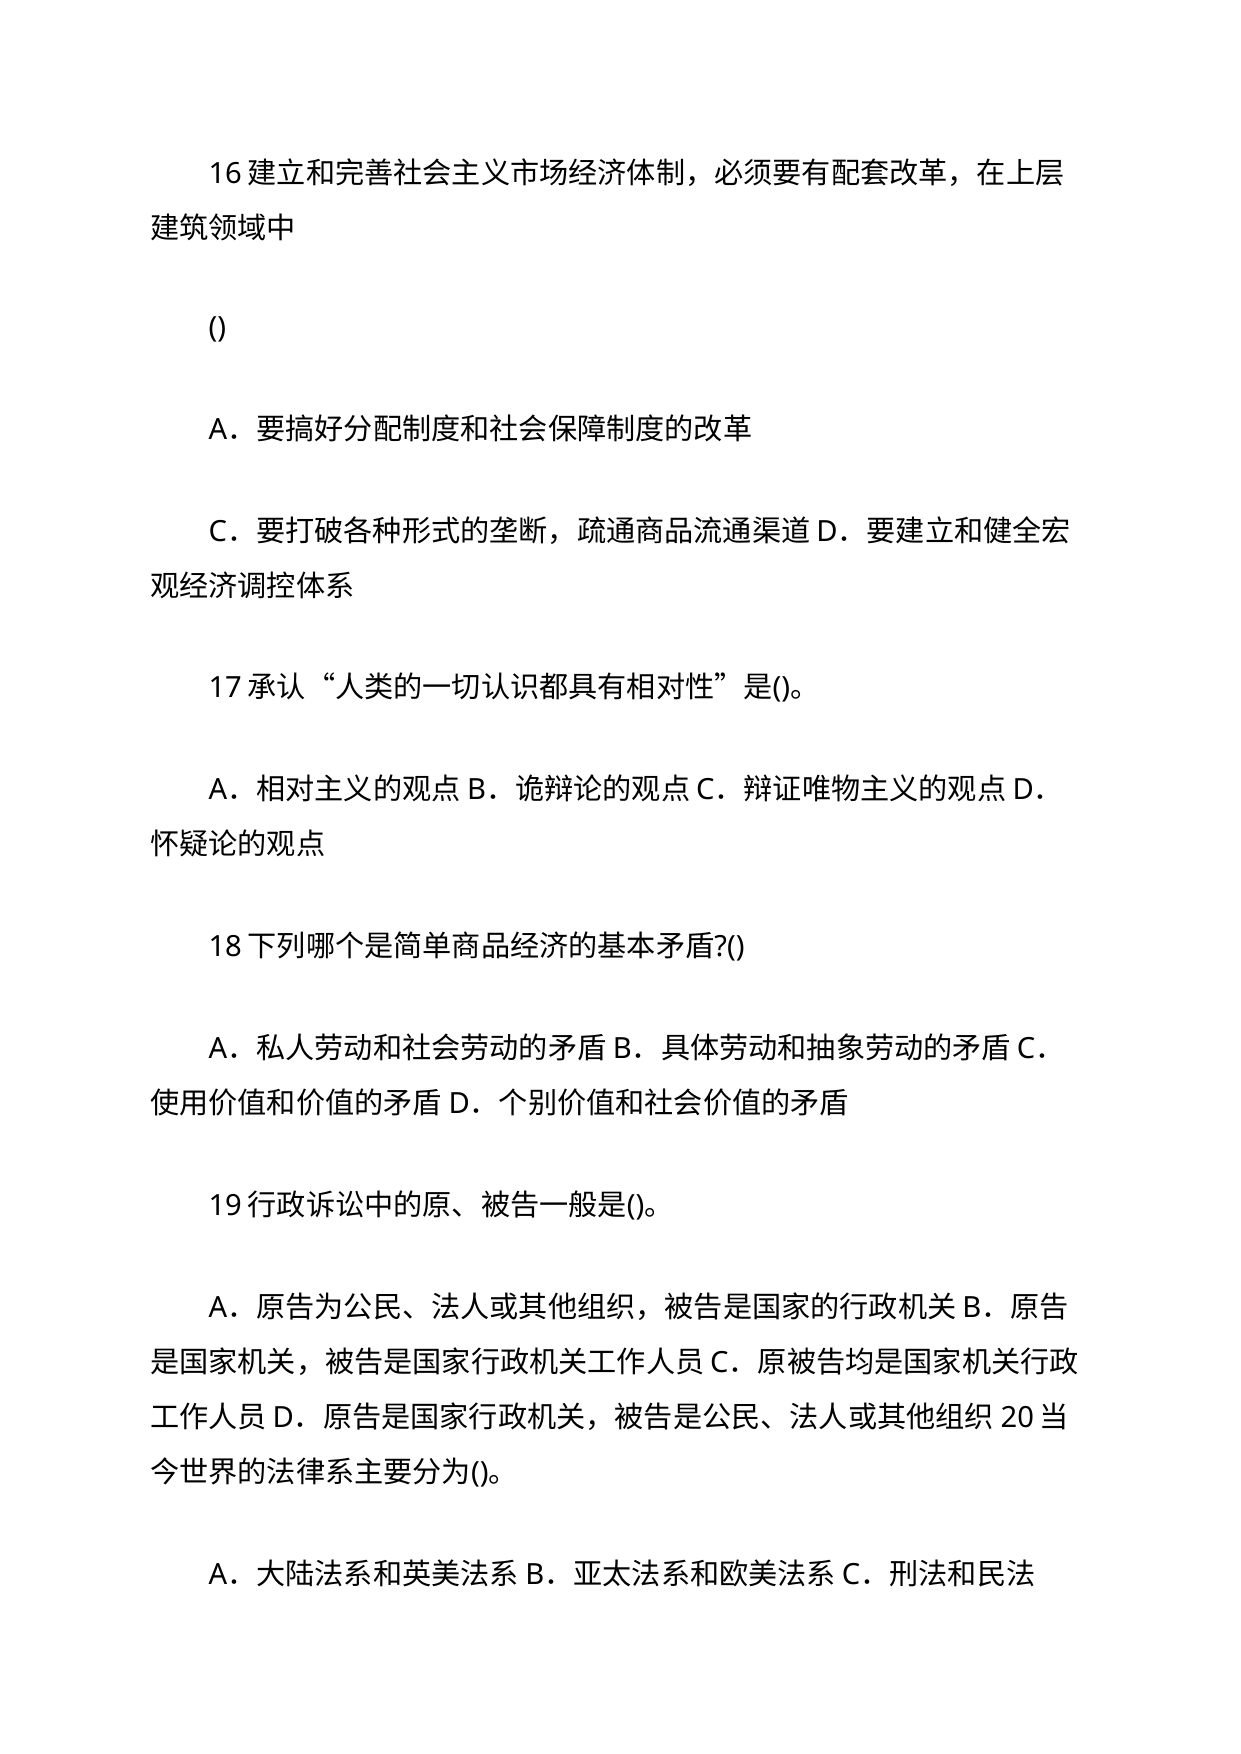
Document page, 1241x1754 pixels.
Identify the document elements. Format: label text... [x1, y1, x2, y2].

text A．原告为公民、法人或其他组织，被告是国家的行政机关B．原告是国家机关，被告是国家行政机关工作人员C．原被告均是国家机关行政工作人员D．原告是国家行政机关，被告是公民、法人或其他组织 20当今世界的法律系主要分为()。 [150, 1284, 1090, 1491]
text () [150, 307, 1090, 346]
text 16建立和完善社会主义市场经济体制，必须要有配套改革，在上层建筑领域中 [150, 150, 1090, 247]
text 18下列哪个是简单商品经济的基本矛盾?() [150, 923, 1090, 965]
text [150, 1551, 1090, 1593]
text A．要搞好分配制度和社会保障制度的改革 [150, 405, 1090, 448]
text A．相对主义的观点 B．诡辩论的观点C．辩证唯物主义的观点 D．怀疑论的观点 [150, 766, 1090, 863]
text C．要打破各种形式的垄断，疏通商品流通渠道D．要建立和健全宏观经济调控体系 [150, 507, 1090, 604]
text A．私人劳动和社会劳动的矛盾 B．具体劳动和抽象劳动的矛盾C．使用价值和价值的矛盾 D．个别价值和社会价值的矛盾 [150, 1025, 1090, 1122]
text 17承认“人类的一切认识都具有相对性”是()。 [150, 664, 1090, 706]
text 19行政诉讼中的原、被告一般是()。 [150, 1182, 1090, 1224]
